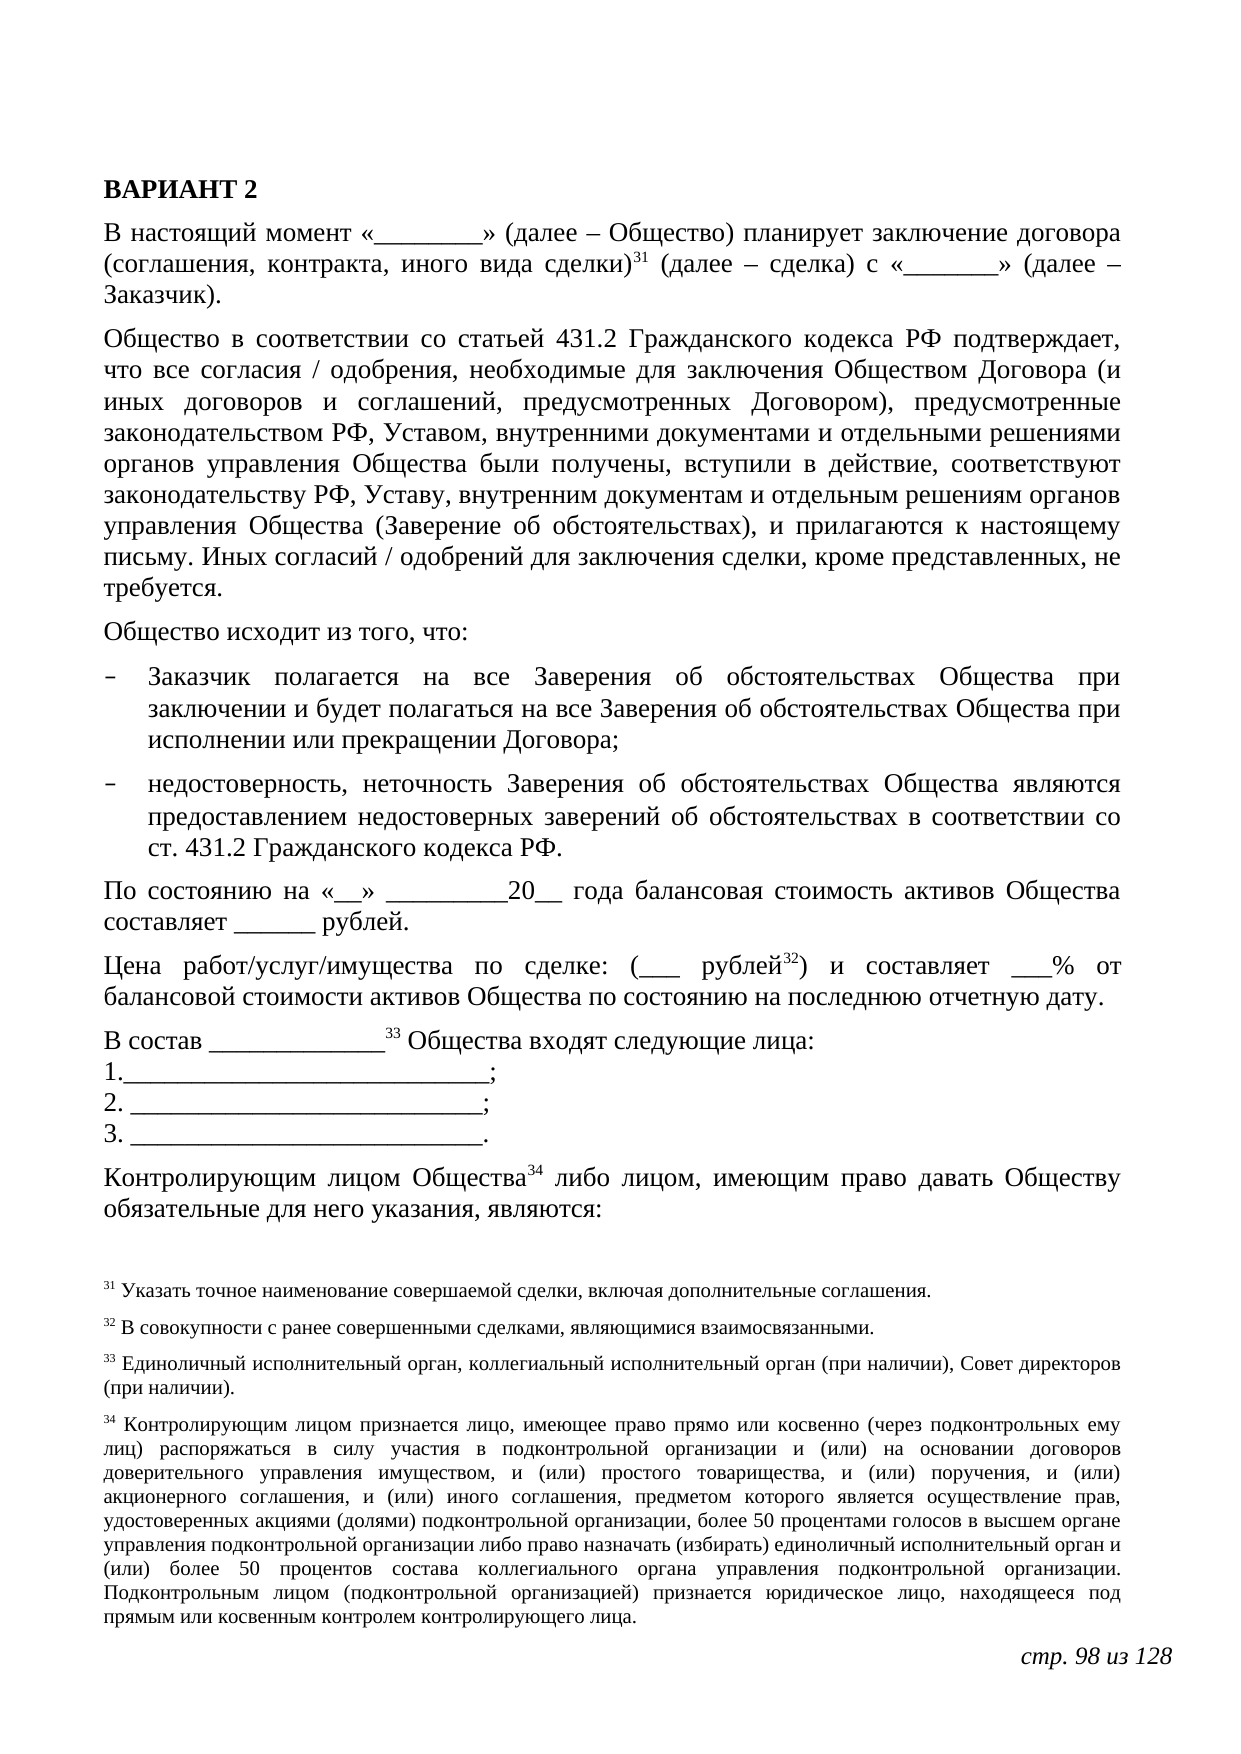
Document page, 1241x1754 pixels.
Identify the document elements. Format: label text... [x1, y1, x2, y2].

text 1.___________________________; [103, 1055, 1122, 1086]
text ВАРИАНТ 2 [103, 173, 1122, 204]
list недостоверность, неточность Заверения об обстоятельствах Общества являются предоставлением недостоверных заверений об обстоятельствах в соответствии со ст. 431.2 Гражданского кодекса РФ. [103, 767, 1122, 862]
text В настоящий момент «________» (далее – Общество) планирует заключение договора (соглашения, контракта, иного вида сделки) (далее – сделка) с «_______» (далее – Заказчик). [103, 216, 1122, 310]
text Контролирующим лицом Общества либо лицом, имеющим право давать Обществу обязательные для него указания, являются: [103, 1161, 1122, 1223]
text Общество в соответствии со статьей 431.2 Гражданского кодекса РФ подтверждает, что все согласия / одобрения, необходимые для заключения Обществом Договора (и иных договоров и соглашений, предусмотренных Договором), предусмотренные законодательством РФ, Уставом, внутренними документами и отдельными решениями органов управления Общества были получены, вступили в действие, соответствуют законодательству РФ, Уставу, внутренним документам и отдельным решениям органов управления Общества (Заверение об обстоятельствах), и прилагаются к настоящему письму. Иных согласий / одобрений для заключения сделки, кроме представленных, не требуется. [103, 322, 1122, 603]
text 3. __________________________. [103, 1117, 1122, 1148]
text Общество исходит из того, что: [103, 615, 1122, 646]
text 2. __________________________; [103, 1086, 1122, 1117]
text По состоянию на «__» _________20__ года балансовая стоимость активов Общества составляет ______ рублей. [103, 874, 1122, 937]
list Заказчик полагается на все Заверения об обстоятельствах Общества при заключении и будет полагаться на все Заверения об обстоятельствах Общества при исполнении или прекращении Договора; [103, 659, 1122, 754]
text В состав _____________ Общества входят следующие лица: [103, 1024, 1122, 1055]
text Цена работ/услуг/имущества по сделке: (___ рублей) и составляет ___% от балансовой стоимости активов Общества по состоянию на последнюю отчетную дату. [103, 949, 1122, 1011]
